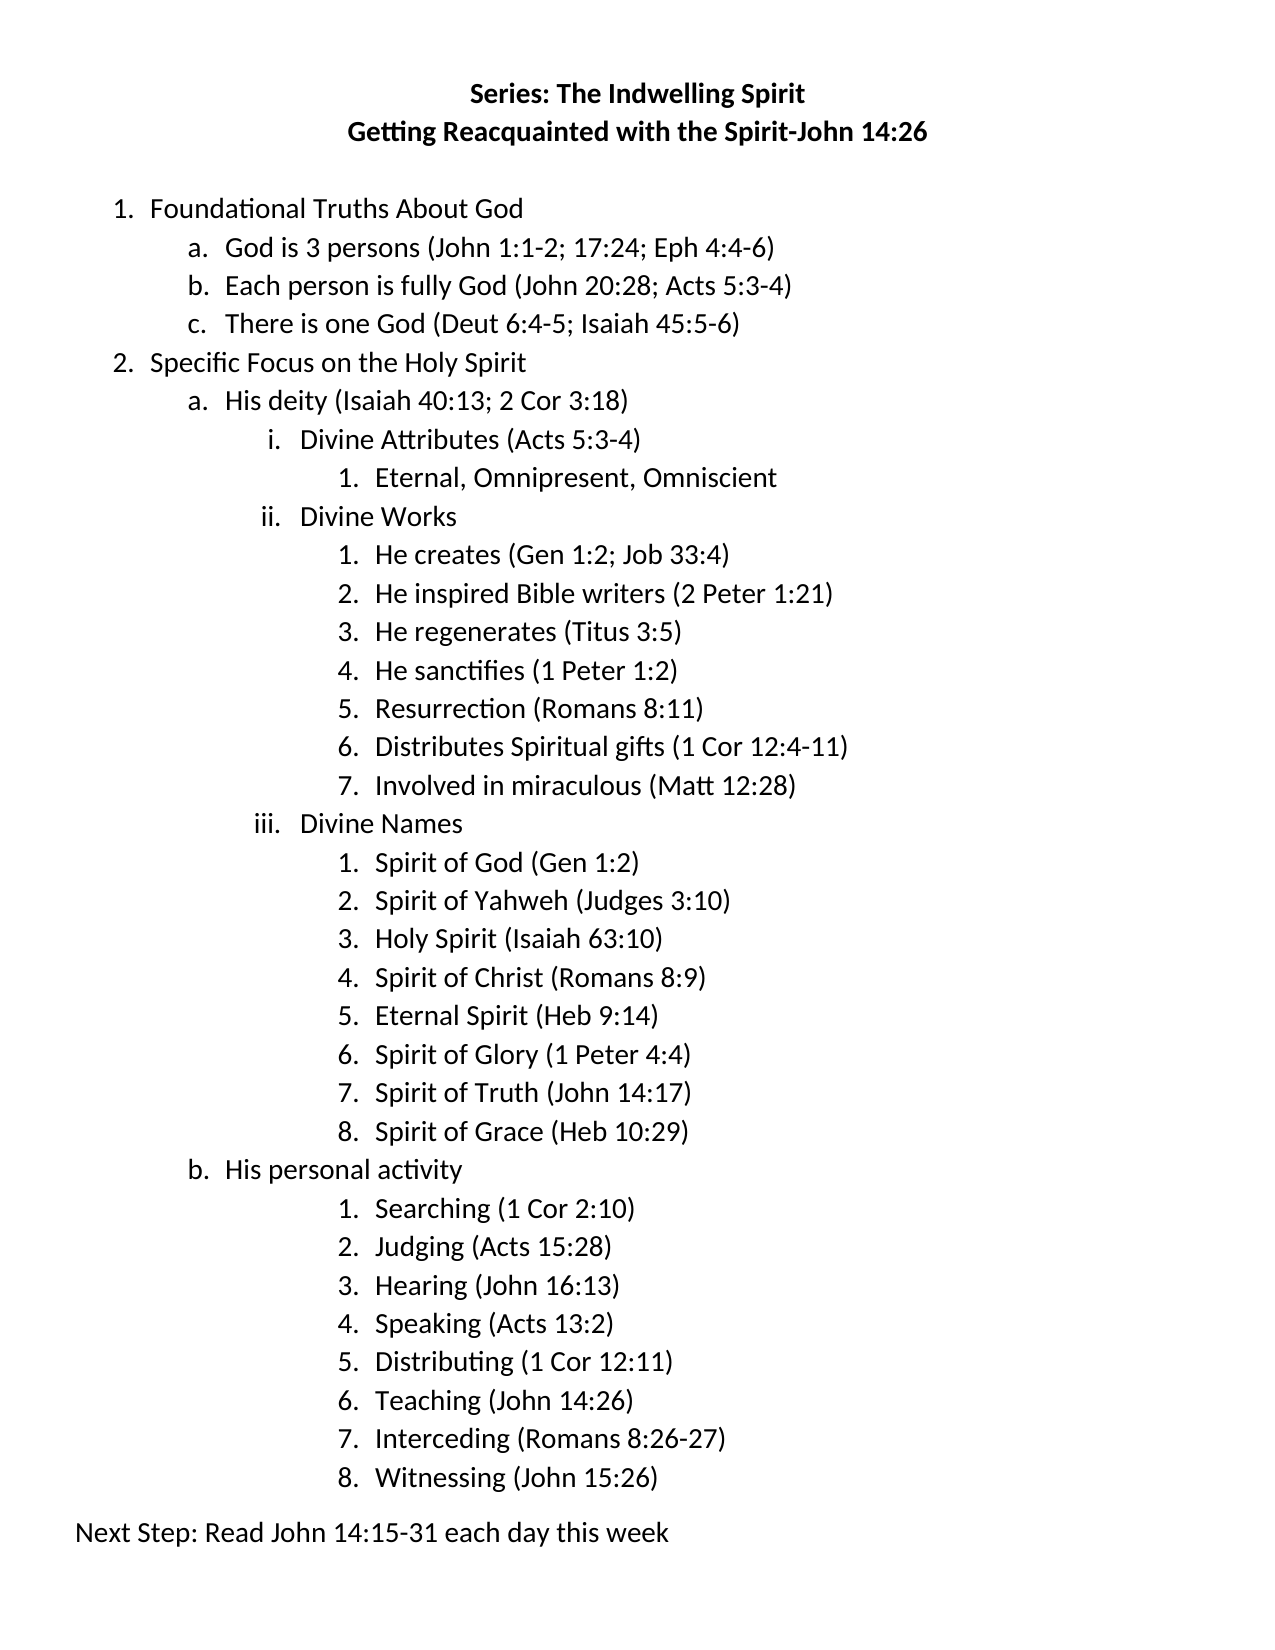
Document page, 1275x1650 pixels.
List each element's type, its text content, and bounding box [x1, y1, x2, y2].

list Divine Works [281, 498, 1200, 533]
list His deity (Isaiah 40:13; 2 Cor 3:18) [187, 382, 1200, 418]
list Involved in miraculous (Matt 12:28) [337, 767, 1200, 802]
list He sanctifies (1 Peter 1:2) [337, 652, 1200, 687]
list Distributing (1 Cor 12:11) [337, 1343, 1200, 1379]
list He inspired Bible writers (2 Peter 1:21) [337, 575, 1200, 610]
list His personal activity [187, 1151, 1200, 1187]
list Each person is fully God (John 20:28; Acts 5:3-4) [187, 267, 1200, 303]
list Spirit of Glory (1 Peter 4:4) [337, 1036, 1200, 1072]
list Resurrection (Romans 8:11) [337, 690, 1200, 726]
list Speaking (Acts 13:2) [337, 1305, 1200, 1341]
list Witnessing (John 15:26) [337, 1459, 1200, 1494]
list Holy Spirit (Isaiah 63:10) [337, 921, 1200, 956]
list Spirit of God (Gen 1:2) [337, 844, 1200, 879]
list Spirit of Yahweh (Judges 3:10) [337, 882, 1200, 918]
list Spirit of Grace (Heb 10:29) [337, 1113, 1200, 1148]
list Foundational Truths About God [112, 190, 1200, 226]
text Getting Reacquainted with the Spirit-John 14:26 [75, 113, 1200, 149]
list God is 3 persons (John 1:1-2; 17:24; Eph 4:4-6) [187, 229, 1200, 264]
text Series: The Indwelling Spirit [75, 75, 1200, 111]
list Divine Names [281, 805, 1200, 841]
list Searching (1 Cor 2:10) [337, 1190, 1200, 1225]
list Judging (Acts 15:28) [337, 1228, 1200, 1264]
list Spirit of Truth (John 14:17) [337, 1074, 1200, 1110]
list Distributes Spiritual gifts (1 Cor 12:4-11) [337, 728, 1200, 764]
list Eternal, Omnipresent, Omniscient [337, 459, 1200, 495]
list Interceding (Romans 8:26-27) [337, 1420, 1200, 1456]
list Spirit of Christ (Romans 8:9) [337, 959, 1200, 995]
list There is one God (Deut 6:4-5; Isaiah 45:5-6) [187, 306, 1200, 341]
text Next Step: Read John 14:15-31 each day this week [75, 1514, 1200, 1549]
list He regenerates (Titus 3:5) [337, 613, 1200, 649]
list Eternal Spirit (Heb 9:14) [337, 997, 1200, 1033]
list He creates (Gen 1:2; Job 33:4) [337, 536, 1200, 572]
list Teaching (John 14:26) [337, 1382, 1200, 1417]
list Hearing (John 16:13) [337, 1267, 1200, 1302]
list Divine Attributes (Acts 5:3-4) [281, 421, 1200, 457]
list Specific Focus on the Holy Spirit [112, 344, 1200, 380]
